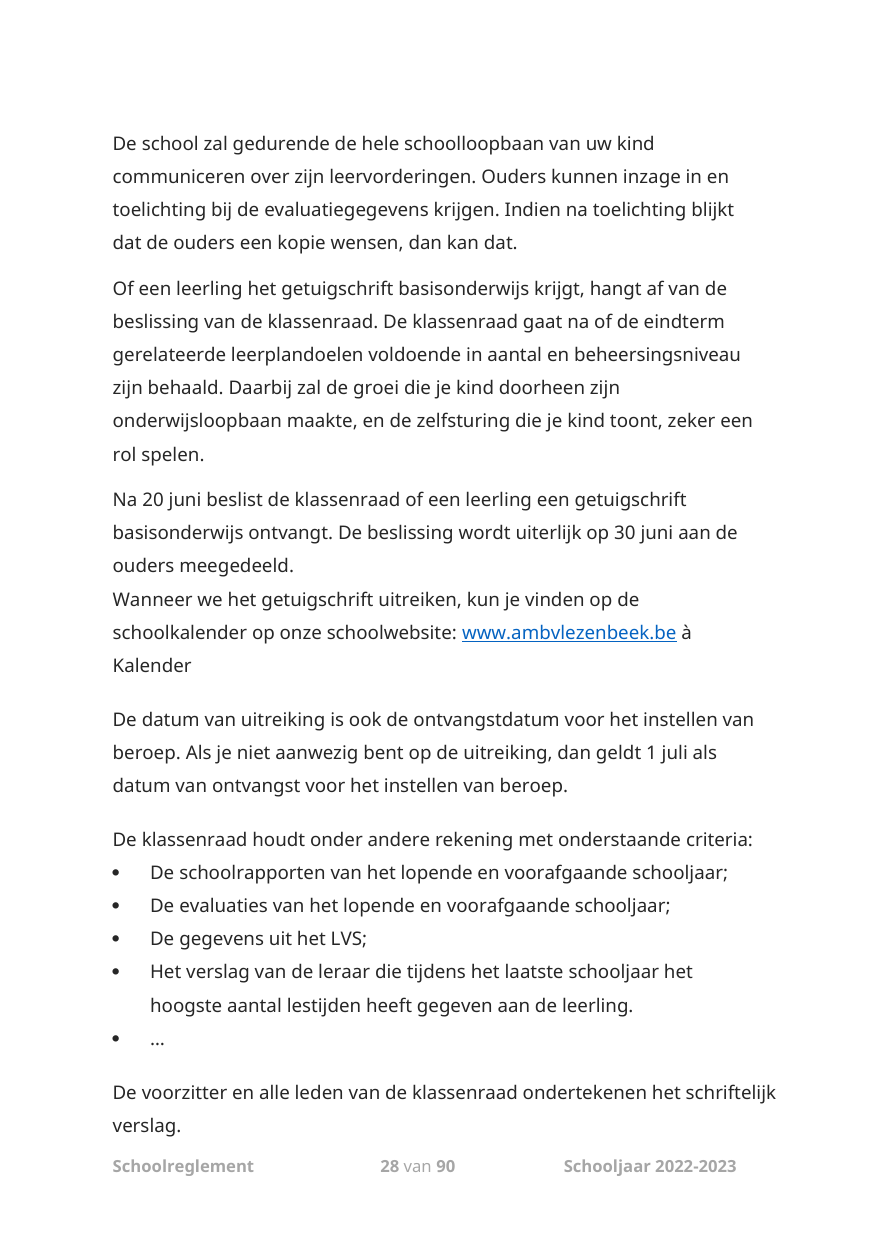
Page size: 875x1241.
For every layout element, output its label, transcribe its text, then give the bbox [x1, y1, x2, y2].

text Het verslag van de leraar die tijdens het laatste schooljaar het hoogste aantal lestijden heeft gegeven aan de leerling. [112, 959, 762, 1017]
text De voorzitter en alle leden van de klassenraad ondertekenen het schriftelijk verslag. [112, 1079, 777, 1138]
text Na 20 juni beslist de klassenraad of een leerling een getuigschrift basisonderwijs ontvangt. De beslissing wordt uiterlijk op 30 juni aan de ouders meegedeeld. Wanneer we het getuigschrift uitreiken, kun je vinden op de schoolkalender op onze schoolwebsite: www.ambvlezenbeek.be à Kalender [112, 486, 762, 678]
text De evaluaties van het lopende en voorafgaande schooljaar; [112, 892, 762, 918]
text Of een leerling het getuigschrift basisonderwijs krijgt, hangt af van de beslissing van de klassenraad. De klassenraad gaat na of de eindterm gerelateerde leerplandoelen voldoende in aantal en beheersingsniveau zijn behaald. Daarbij zal de groei die je kind doorheen zijn onderwijsloopbaan maakte, en de zelfsturing die je kind toont, zeker een rol spelen. [112, 275, 762, 466]
text De school zal gedurende de hele schoolloopbaan van uw kind communiceren over zijn leervorderingen. Ouders kunnen inzage in en toelichting bij de evaluatiegegevens krijgen. Indien na toelichting blijkt dat de ouders een kopie wensen, dan kan dat. [112, 130, 762, 255]
text De gegevens uit het LVS; [112, 926, 762, 951]
text De schoolrapporten van het lopende en voorafgaande schooljaar; [112, 859, 762, 885]
text … [112, 1025, 762, 1051]
text De klassenraad houdt onder andere rekening met onderstaande criteria: [112, 826, 776, 852]
text De datum van uitreiking is ook de ontvangstdatum voor het instellen van beroep. Als je niet aanwezig bent op de uitreiking, dan geldt 1 juli als datum van ontvangst voor het instellen van beroep. [112, 706, 777, 798]
